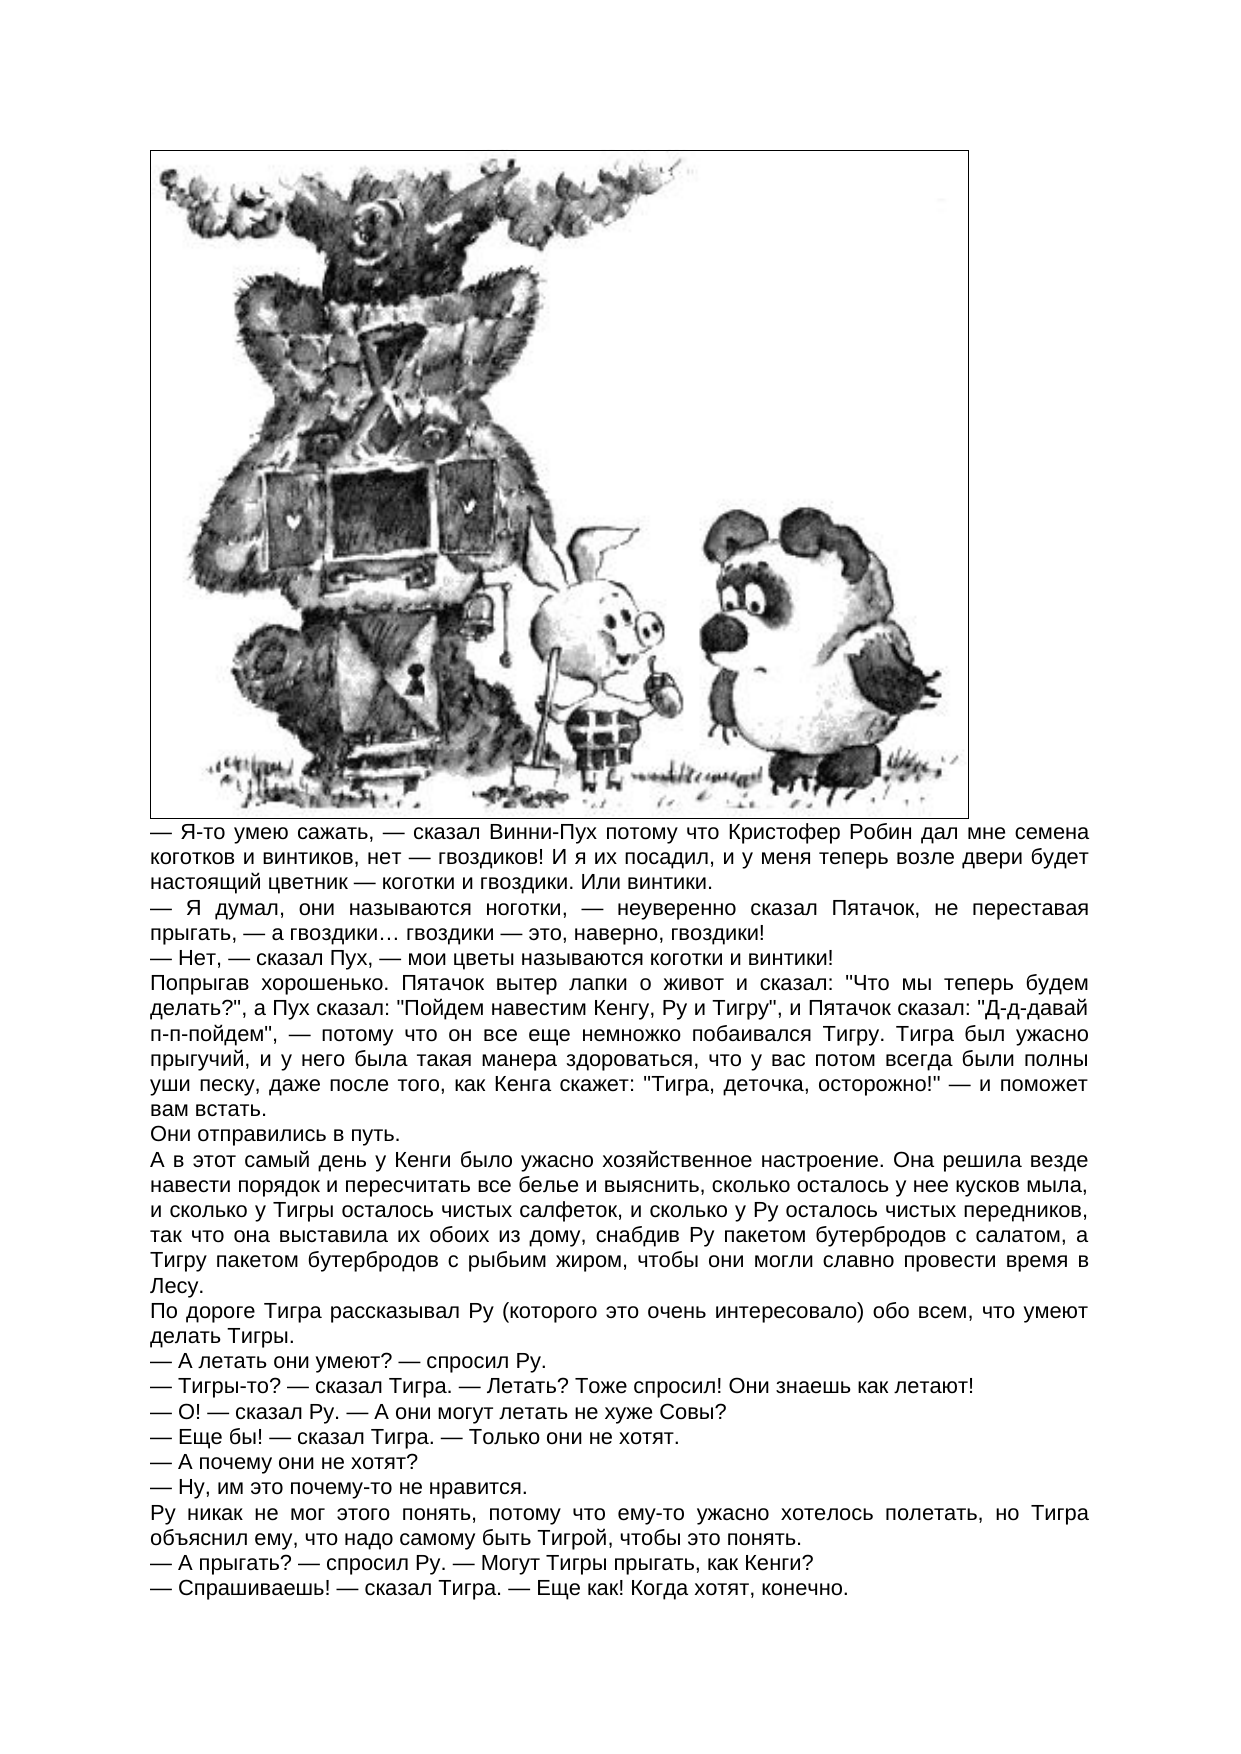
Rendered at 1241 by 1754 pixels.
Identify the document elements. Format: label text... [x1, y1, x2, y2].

text Они отправились в путь. [150, 1121, 1090, 1147]
text — Я-то умею сажать, — сказал Винни-Пух потому что Кристофер Робин дал мне семена коготков и винтиков, нет — гвоздиков! И я их посадил, и у меня теперь возле двери будет настоящий цветник — коготки и гвоздики. Или винтики. [150, 819, 1090, 894]
text По дороге Тигра рассказывал Ру (которого это очень интересовало) обо всем, что умеют делать Тигры. [150, 1298, 1090, 1348]
text — Тигры-то? — сказал Тигра. — Летать? Тоже спросил! Они знаешь как летают! [150, 1373, 1090, 1399]
text Ру никак не мог этого понять, потому что ему-то ужасно хотелось полетать, но Тигра объяснил ему, что надо самому быть Тигрой, чтобы это понять. [150, 1499, 1090, 1550]
text — Я думал, они называются ноготки, — неуверенно сказал Пятачок, не переставая прыгать, — а гвоздики… гвоздики — это, наверно, гвоздики! [150, 894, 1090, 945]
text — Еще бы! — сказал Тигра. — Только они не хотят. [150, 1424, 1090, 1449]
text А в этот самый день у Кенги было ужасно хозяйственное настроение. Она решила везде навести порядок и пересчитать все белье и выяснить, сколько осталось у нее кусков мыла, и сколько у Тигры осталось чистых салфеток, и сколько у Ру осталось чистых передников, так что она выставила их обоих из дому, снабдив Ру пакетом бутербродов с салатом, а Тигру пакетом бутербродов с рыбьим жиром, чтобы они могли славно провести время в Лесу. [150, 1147, 1090, 1298]
text — Нет, — сказал Пух, — мои цветы называются коготки и винтики! [150, 945, 1090, 970]
text — О! — сказал Ру. — А они могут летать не хуже Совы? [150, 1399, 1090, 1424]
text — А прыгать? — спросил Ру. — Могут Тигры прыгать, как Кенги? [150, 1550, 1090, 1575]
picture [151, 151, 968, 818]
text Попрыгав хорошенько. Пятачок вытер лапки о живот и сказал: "Что мы теперь будем делать?", а Пух сказал: "Пойдем навестим Кенгу, Ру и Тигру", и Пятачок сказал: "Д-д-давай п-п-пойдем", — потому что он все еще немножко побаивался Тигру. Тигра был ужасно прыгучий, и у него была такая манера здороваться, что у вас потом всегда были полны уши песку, даже после того, как Кенга скажет: "Тигра, деточка, осторожно!" — и поможет вам встать. [150, 970, 1090, 1121]
text — А почему они не хотят? [150, 1449, 1090, 1474]
text — А летать они умеют? — спросил Ру. [150, 1348, 1090, 1373]
text — Спрашиваешь! — сказал Тигра. — Еще как! Когда хотят, конечно. [150, 1575, 1090, 1600]
text — Ну, им это почему-то не нравится. [150, 1474, 1090, 1499]
